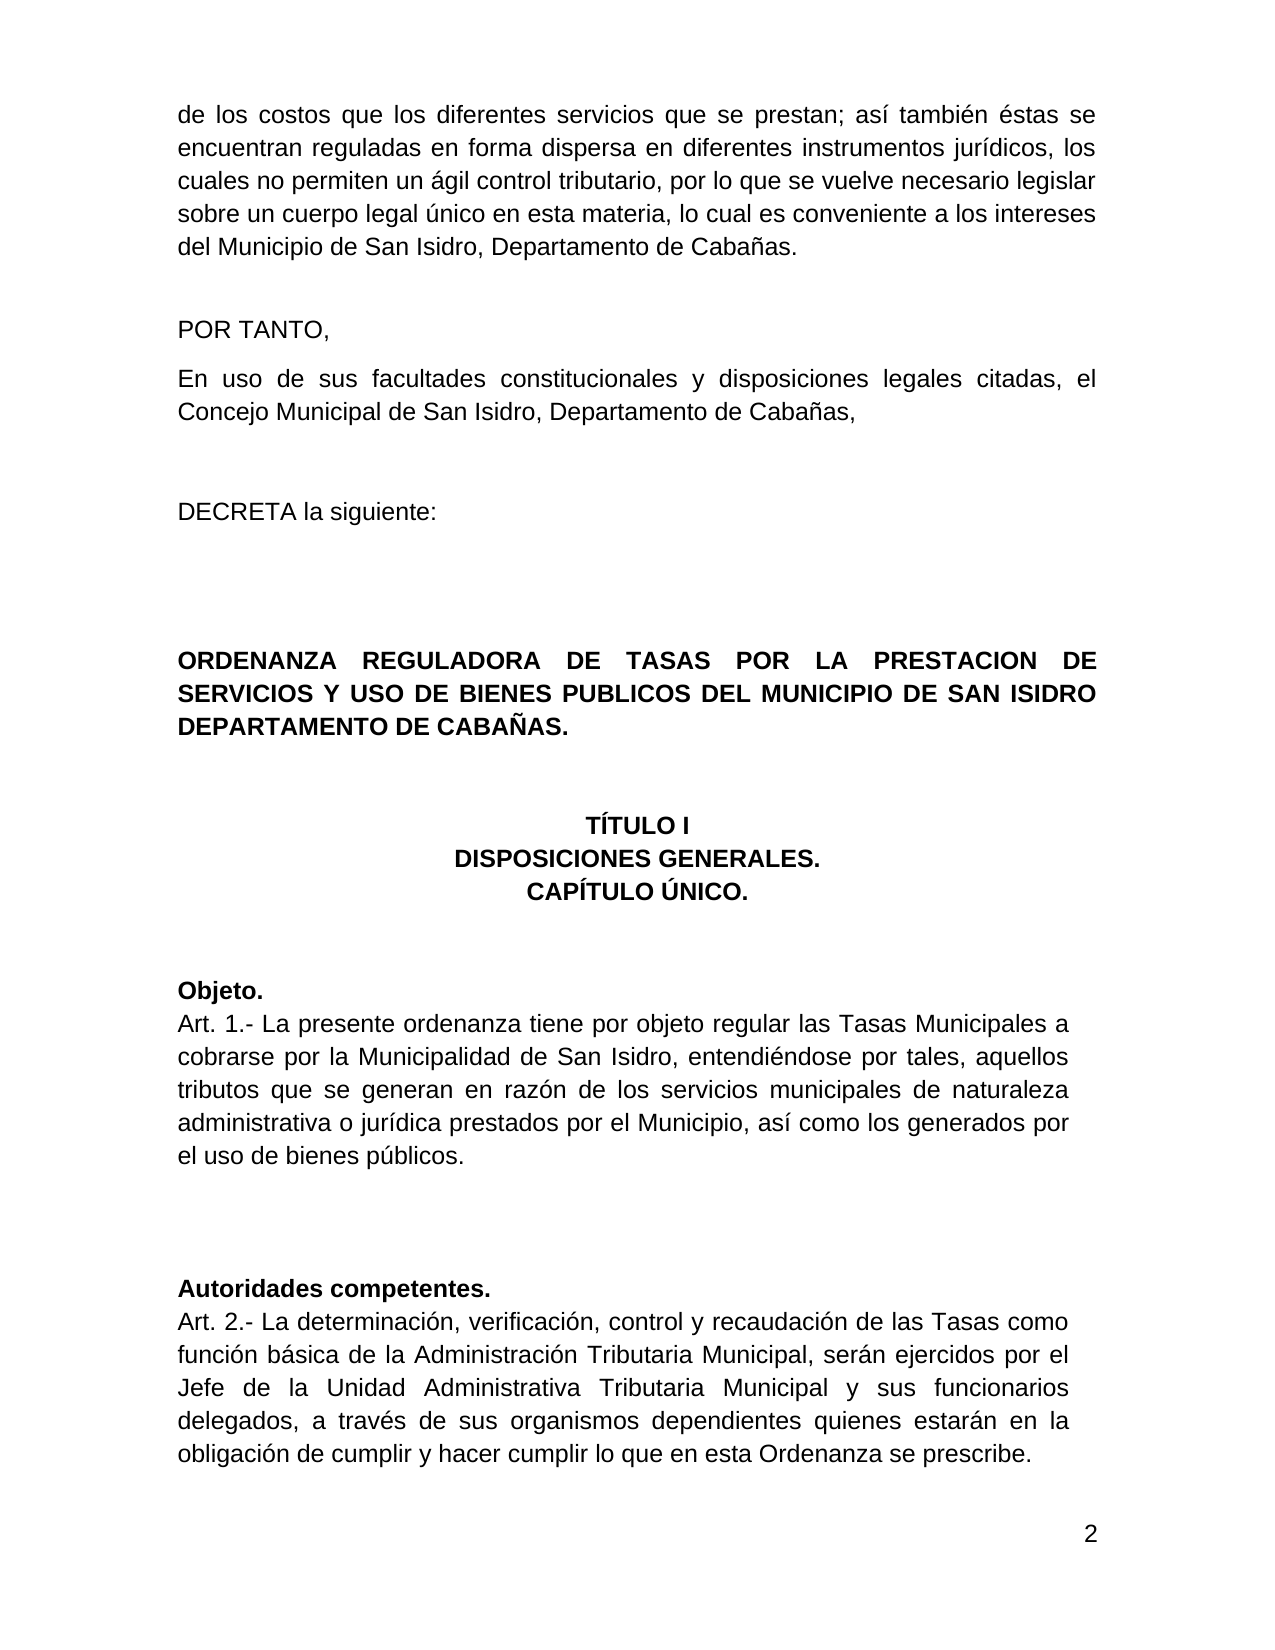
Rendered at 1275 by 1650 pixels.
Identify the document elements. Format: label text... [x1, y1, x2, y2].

text DECRETA la siguiente: [177, 497, 1098, 525]
text ORDENANZA REGULADORA DE TASAS POR LA PRESTACION DE SERVICIOS Y USO DE BIENES PUBLICOS DEL MUNICIPIO DE SAN ISIDRO DEPARTAMENTO DE CABAÑAS. [177, 646, 1098, 741]
text Autoridades competentes. [177, 1274, 1098, 1302]
text CAPÍTULO ÚNICO. [177, 877, 1098, 906]
text TÍTULO I [177, 811, 1098, 840]
text DISPOSICIONES GENERALES. [177, 844, 1098, 873]
text Objeto. [177, 976, 1098, 1005]
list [177, 100, 1098, 261]
text Art. 1.- La presente ordenanza tiene por objeto regular las Tasas Municipales a cobrarse por la Municipalidad de San Isidro, entendiéndose por tales, aquellos tributos que se generan en razón de los servicios municipales de naturaleza administrativa o jurídica prestados por el Municipio, así como los generados por el uso de bienes públicos. [177, 1009, 1071, 1170]
text En uso de sus facultades constitucionales y disposiciones legales citadas, el Concejo Municipal de San Isidro, Departamento de Cabañas, [177, 364, 1098, 426]
text Art. 2.- La determinación, verificación, control y recaudación de las Tasas como función básica de la Administración Tributaria Municipal, serán ejercidos por el Jefe de la Unidad Administrativa Tributaria Municipal y sus funcionarios delegados, a través de sus organismos dependientes quienes estarán en la obligación de cumplir y hacer cumplir lo que en esta Ordenanza se prescribe. [177, 1307, 1071, 1468]
text POR TANTO, [177, 314, 1098, 343]
